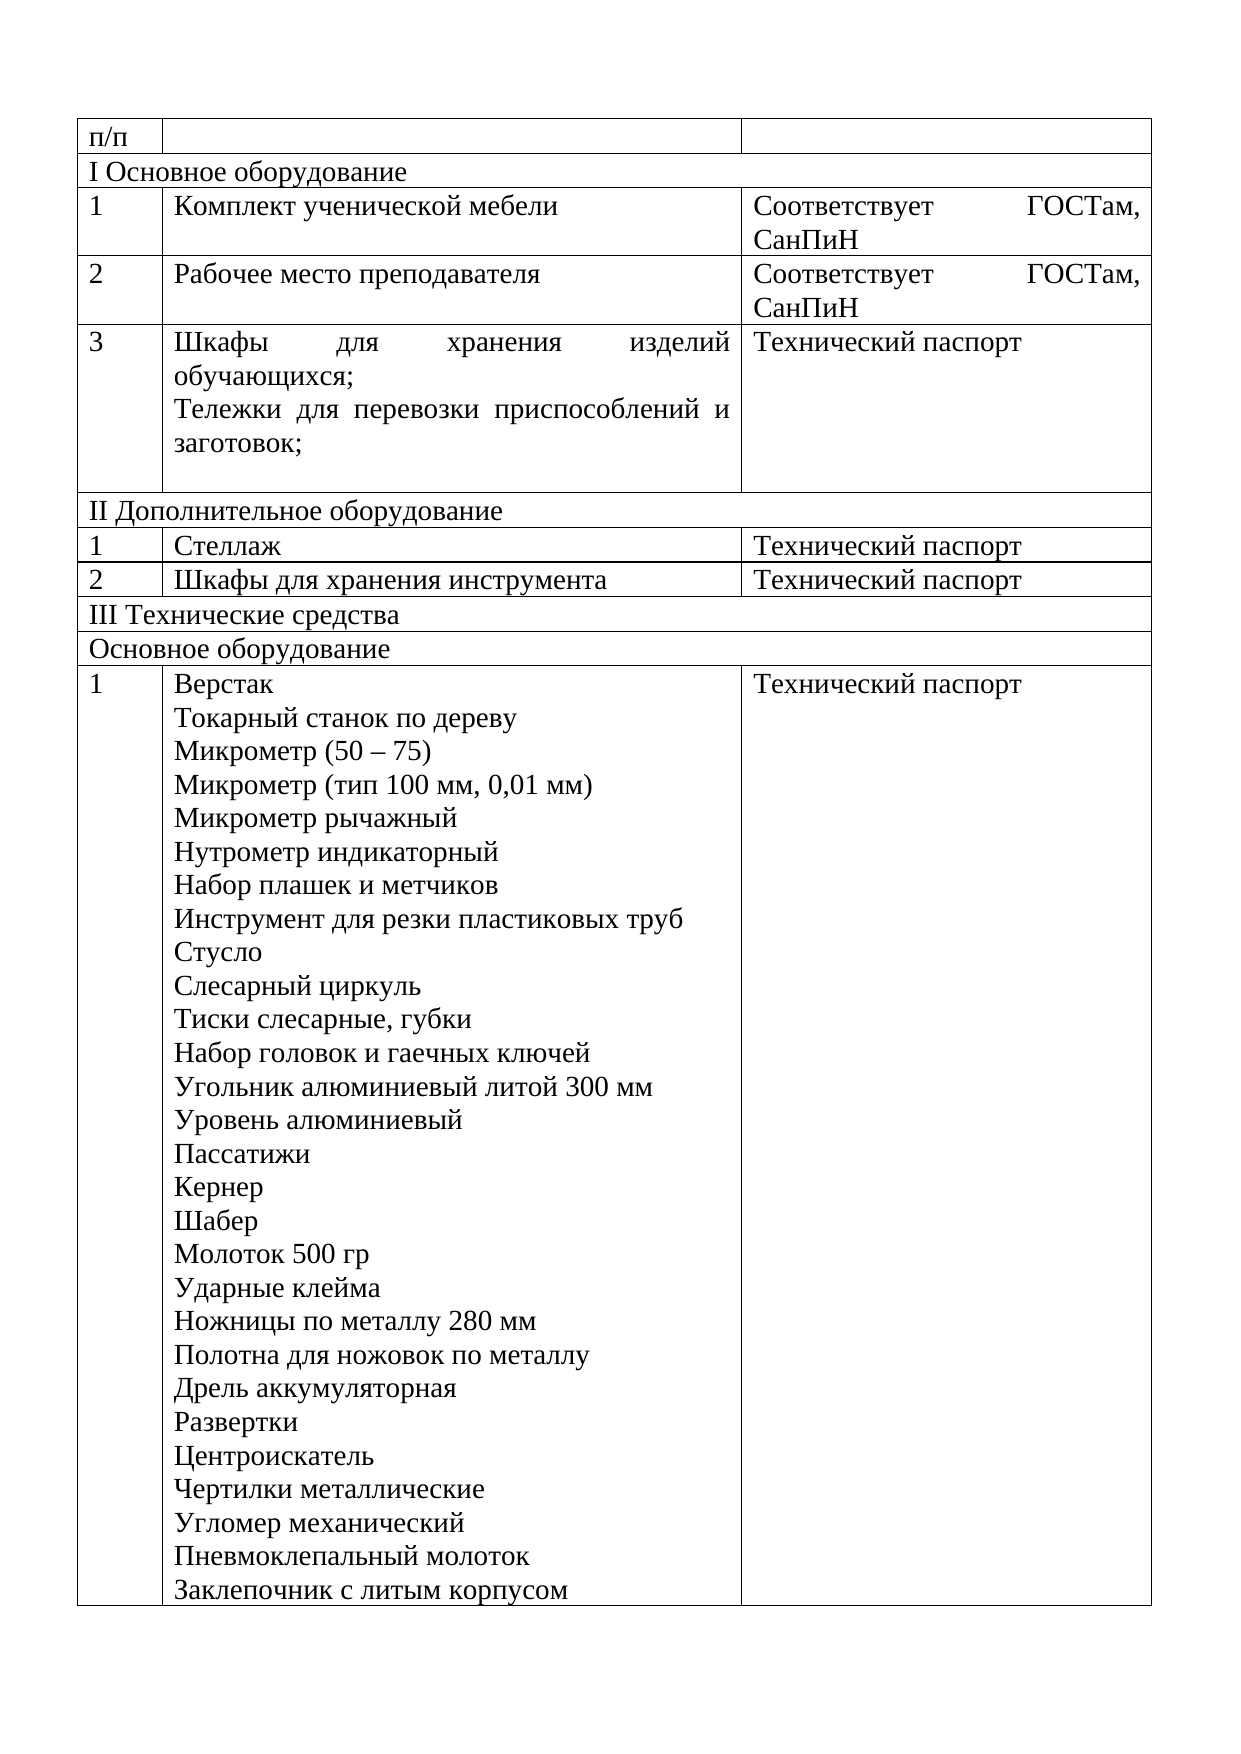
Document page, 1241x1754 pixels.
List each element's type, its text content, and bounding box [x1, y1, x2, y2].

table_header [742, 119, 1151, 153]
table_cell Шкафы для хранения инструмента [163, 563, 741, 596]
table_cell Шкафы для хранения изделий обучающихся; Тележки для перевозки приспособлений и заготовок; [163, 325, 741, 492]
table_cell 1 [78, 666, 162, 1605]
table_cell Стеллаж [163, 528, 741, 561]
table_cell 2 [78, 563, 162, 596]
table_cell Основное оборудование [78, 632, 1151, 665]
table_cell Технический паспорт [742, 528, 1151, 561]
table_cell 3 [78, 325, 162, 492]
table_cell ΙΙ Дополнительное оборудование [78, 493, 1151, 527]
table_cell 1 [78, 188, 162, 255]
table_cell Комплект ученической мебели [163, 188, 741, 255]
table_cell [163, 666, 741, 1605]
table_cell Технический паспорт [742, 666, 1151, 1605]
table_cell 2 [78, 256, 162, 323]
table_cell Технический паспорт [742, 563, 1151, 596]
table_cell Соответствует ГОСТам, СанПиН [742, 256, 1151, 323]
table_cell 1 [78, 528, 162, 561]
table_cell Технический паспорт [742, 325, 1151, 492]
table_header № п/п [78, 119, 162, 153]
table_cell ΙΙΙ Технические средства [78, 597, 1151, 631]
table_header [163, 119, 741, 153]
table_cell Рабочее место преподавателя [163, 256, 741, 323]
table_cell Ι Основное оборудование [78, 154, 1151, 187]
table_cell Соответствует ГОСТам, СанПиН [742, 188, 1151, 255]
